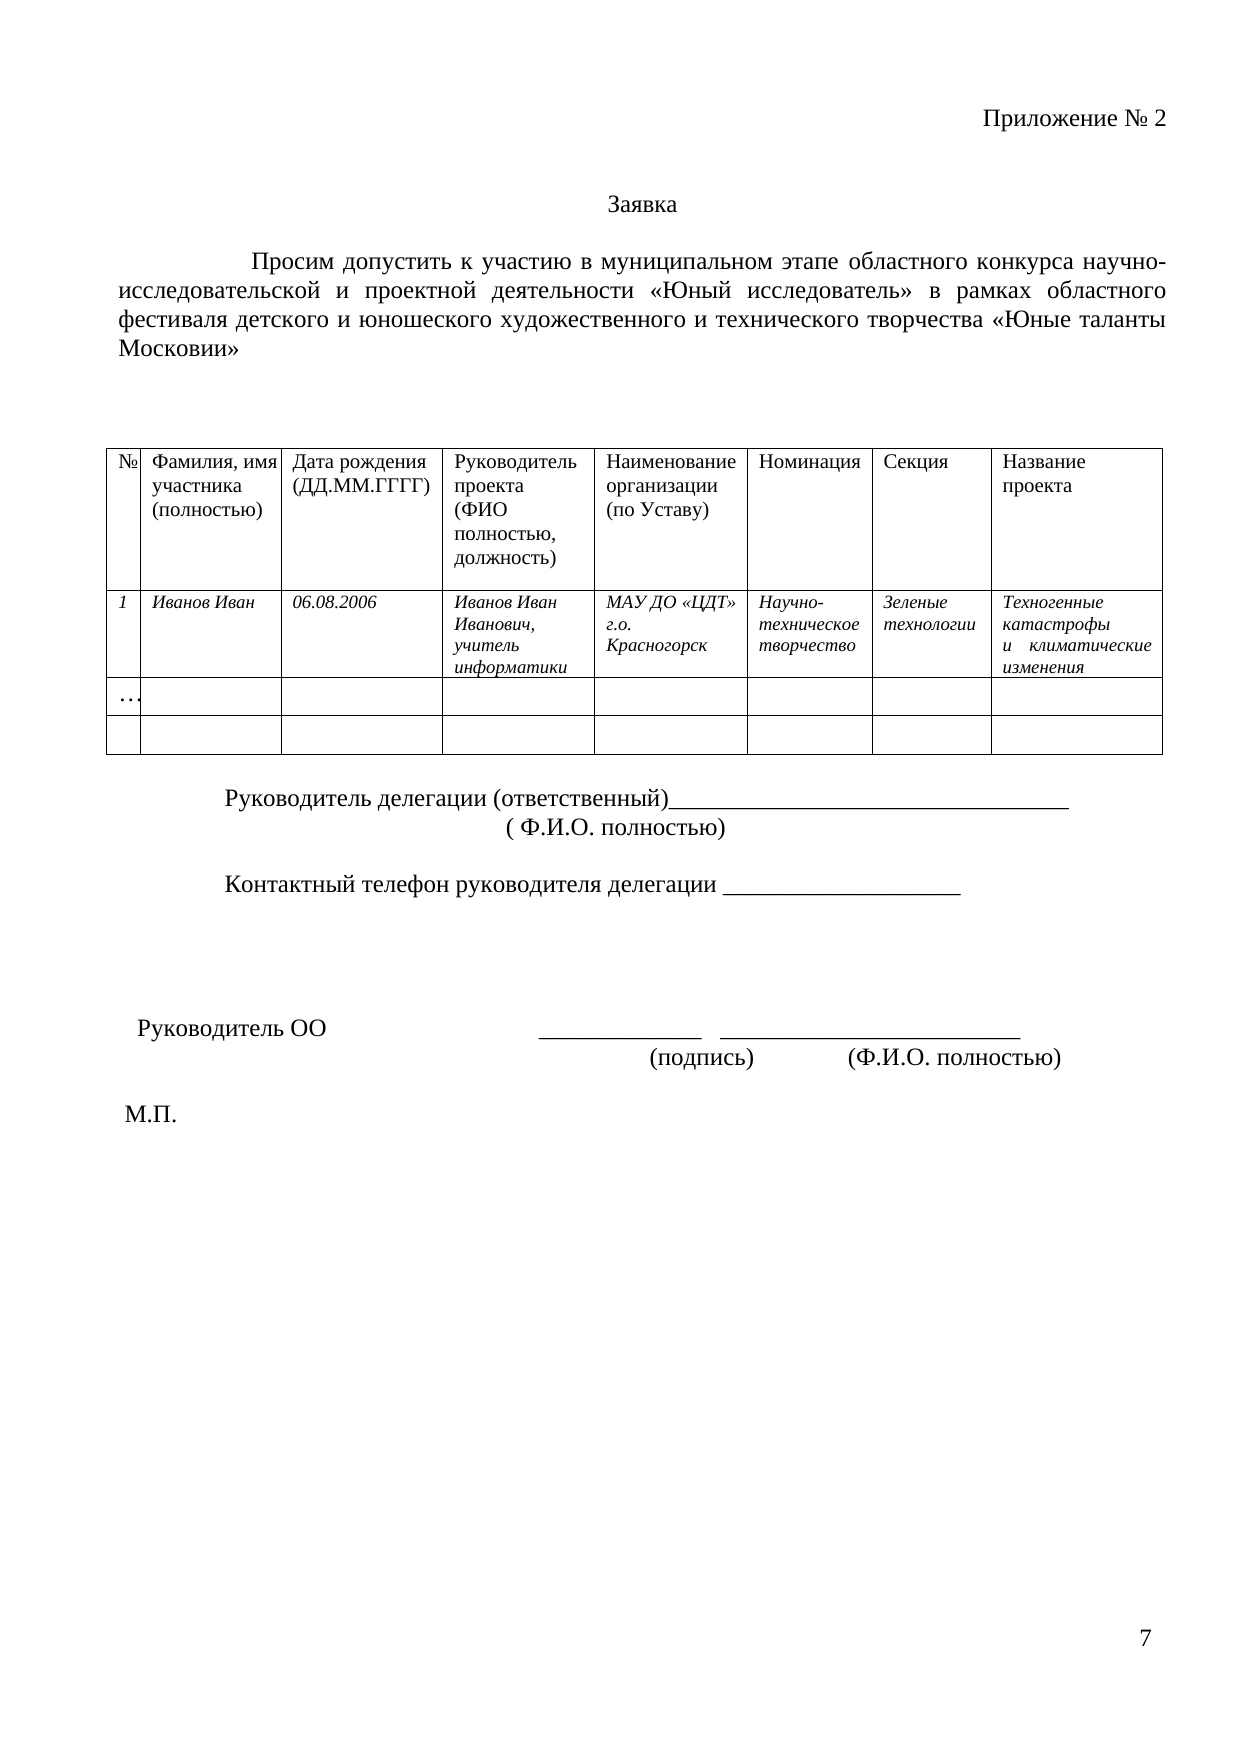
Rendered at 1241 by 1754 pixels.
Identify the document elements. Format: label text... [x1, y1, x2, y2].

table_cell [443, 678, 594, 715]
table_cell 06.08.2006 [282, 591, 442, 677]
table_cell Техногенные катастрофы и климатические изменения [992, 591, 1162, 677]
table_cell [992, 678, 1162, 715]
table_header Дата рождения (ДД.ММ.ГГГГ) [282, 449, 442, 590]
text Приложение № 2 [177, 103, 1167, 131]
text (подпись) (Ф.И.О. полностью) [118, 1042, 1167, 1071]
table_header № [107, 449, 140, 590]
table_cell [873, 716, 991, 753]
table_cell [282, 716, 442, 753]
table_cell [873, 678, 991, 715]
table_header Название проекта [992, 449, 1162, 590]
table_cell Зеленые технологии [873, 591, 991, 677]
table_cell [141, 716, 281, 753]
table_cell … [107, 678, 140, 715]
table_header Наименование организации (по Уставу) [595, 449, 747, 590]
table_cell [595, 716, 747, 753]
table_header Номинация [748, 449, 872, 590]
text Контактный телефон руководителя делегации ___________________ [118, 869, 1167, 898]
table_cell Научно-техническое творчество [748, 591, 872, 677]
table_cell [107, 716, 140, 753]
table_cell [748, 678, 872, 715]
table_header Руководитель проекта (ФИО полностью, должность) [443, 449, 594, 590]
table_cell 1 [107, 591, 140, 677]
text ( Ф.И.О. полностью) [118, 812, 1167, 841]
text М.П. [118, 1099, 1167, 1128]
table_cell [992, 716, 1162, 753]
table_cell [748, 716, 872, 753]
table_header Секция [873, 449, 991, 590]
table_cell [141, 678, 281, 715]
table_cell Иванов Иван [141, 591, 281, 677]
text Просим допустить к участию в муниципальном этапе областного конкурса научно- исследовательской и проектной деятельности «Юный исследователь» в рамках областного фестиваля детского и юношеского художественного и технического творчества «Юные таланты Московии» [118, 246, 1167, 361]
text Руководитель делегации (ответственный)________________________________ [118, 783, 1167, 812]
text Заявка [118, 189, 1167, 218]
table_cell [595, 678, 747, 715]
text Руководитель ОО _____________ ________________________ [118, 1013, 1167, 1042]
table_cell МАУ ДО «ЦДТ» г.о. Красногорск [595, 591, 747, 677]
table_cell Иванов Иван Иванович, учитель информатики [443, 591, 594, 677]
table_header Фамилия, имя участника (полностью) [141, 449, 281, 590]
table_cell [443, 716, 594, 753]
table_cell [282, 678, 442, 715]
